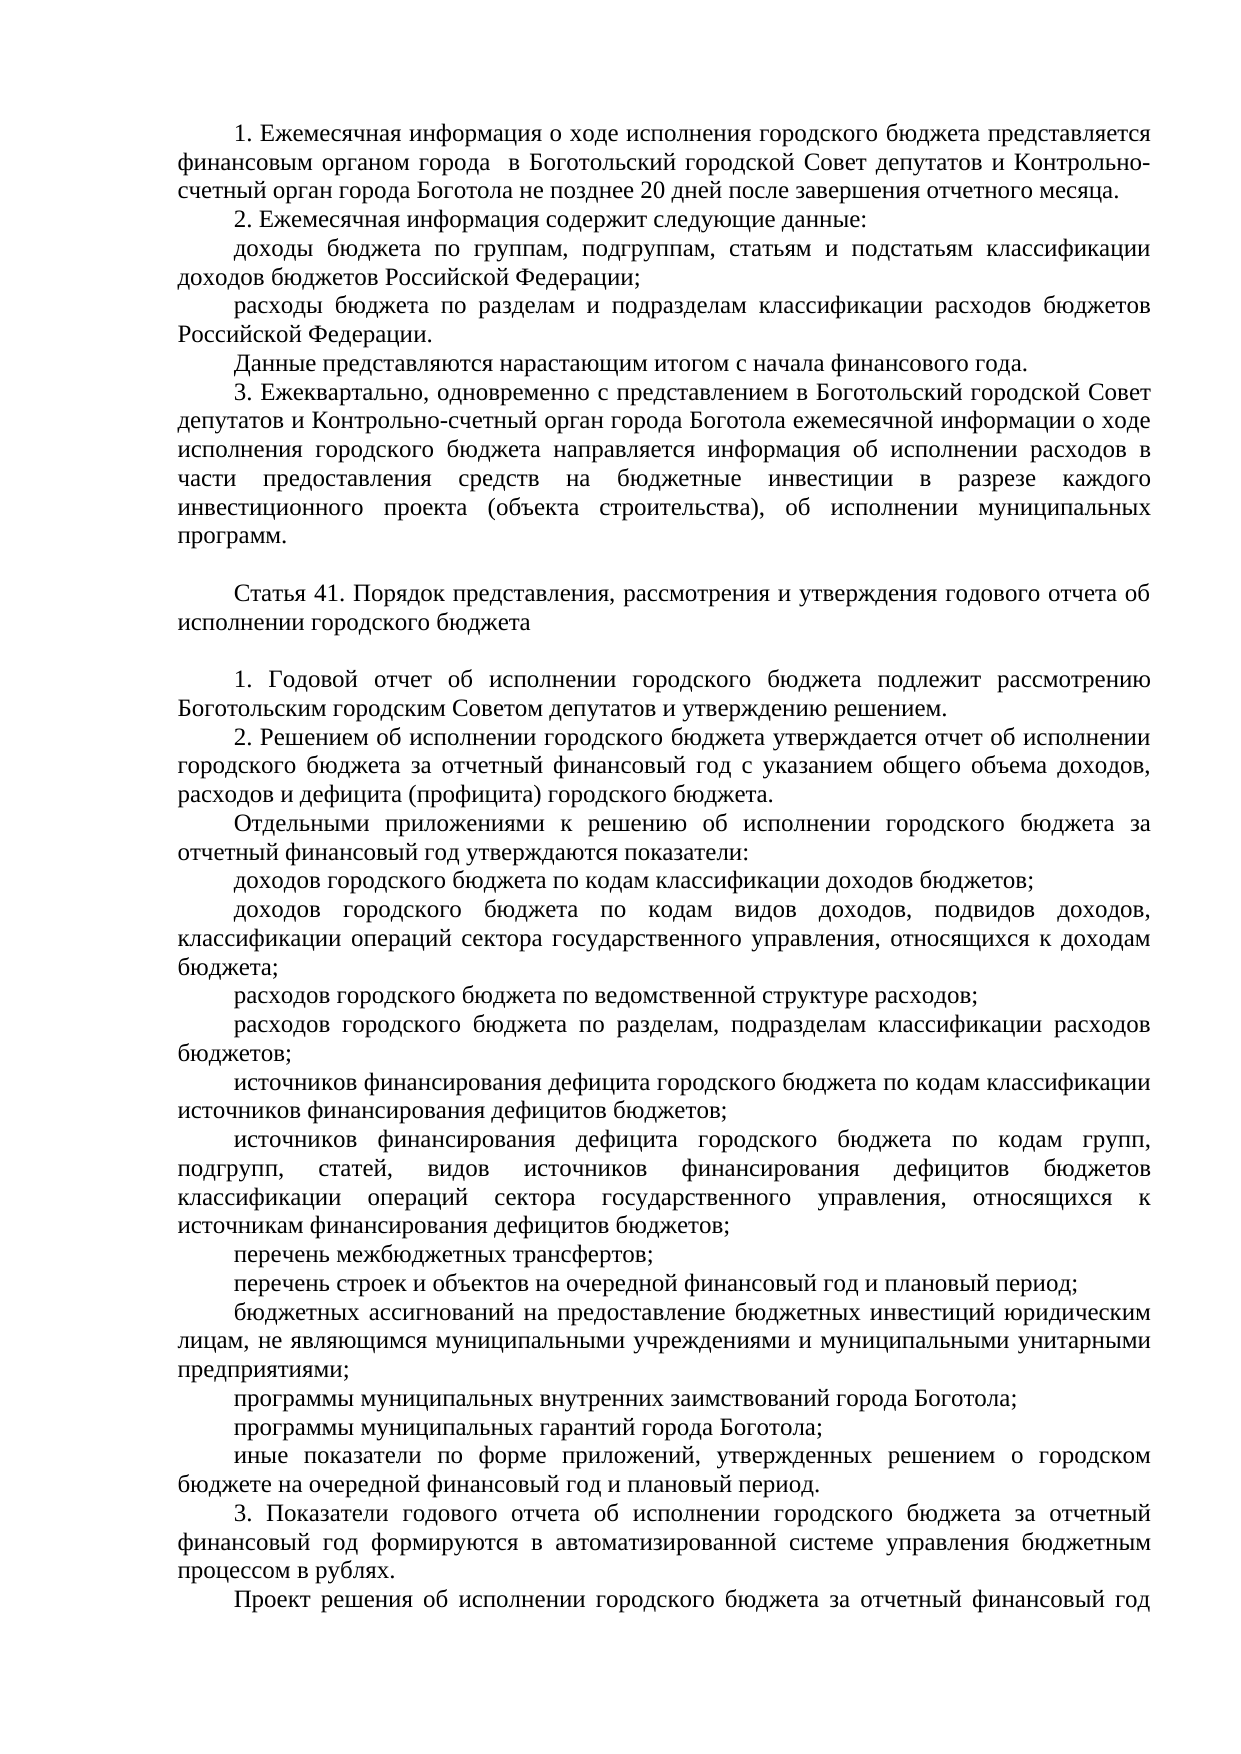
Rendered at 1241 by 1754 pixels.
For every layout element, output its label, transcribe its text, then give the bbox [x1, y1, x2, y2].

text 2. Решением об исполнении городского бюджета утверждается отчет об исполнении городского бюджета за отчетный финансовый год с указанием общего объема доходов, расходов и дефицита (профицита) городского бюджета. [177, 722, 1152, 808]
text 1. Ежемесячная информация о ходе исполнения городского бюджета представляется финансовым органом города в Боготольский городской Совет депутатов и Контрольно-счетный орган города Боготола не позднее 20 дней после завершения отчетного месяца. [177, 118, 1152, 204]
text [177, 1584, 1152, 1613]
text доходы бюджета по группам, подгруппам, статьям и подстатьям классификации доходов бюджетов Российской Федерации; [177, 233, 1152, 291]
text расходы бюджета по разделам и подразделам классификации расходов бюджетов Российской Федерации. [177, 291, 1152, 348]
text источников финансирования дефицита городского бюджета по кодам классификации источников финансирования дефицитов бюджетов; [177, 1067, 1152, 1124]
text программы муниципальных гарантий города Боготола; [177, 1412, 1152, 1441]
text расходов городского бюджета по ведомственной структуре расходов; [177, 981, 1152, 1009]
text Отдельными приложениями к решению об исполнении городского бюджета за отчетный финансовый год утверждаются показатели: [177, 808, 1152, 866]
text иные показатели по форме приложений, утвержденных решением о городском бюджете на очередной финансовый год и плановый период. [177, 1441, 1152, 1498]
text перечень межбюджетных трансфертов; [177, 1239, 1152, 1268]
text расходов городского бюджета по разделам, подразделам классификации расходов бюджетов; [177, 1009, 1152, 1067]
text программы муниципальных внутренних заимствований города Боготола; [177, 1383, 1152, 1412]
text доходов городского бюджета по кодам классификации доходов бюджетов; [177, 866, 1152, 894]
text доходов городского бюджета по кодам видов доходов, подвидов доходов, классификации операций сектора государственного управления, относящихся к доходам бюджета; [177, 894, 1152, 981]
text 1. Годовой отчет об исполнении городского бюджета подлежит рассмотрению Боготольским городским Советом депутатов и утверждению решением. [177, 664, 1152, 722]
text Статья 41. Порядок представления, рассмотрения и утверждения годового отчета об исполнении городского бюджета [177, 578, 1152, 636]
text Данные представляются нарастающим итогом с начала финансового года. [177, 348, 1152, 377]
text перечень строек и объектов на очередной финансовый год и плановый период; [177, 1268, 1152, 1297]
text 3. Ежеквартально, одновременно с представлением в Боготольский городской Совет депутатов и Контрольно-счетный орган города Боготола ежемесячной информации о ходе исполнения городского бюджета направляется информация об исполнении расходов в части предоставления средств на бюджетные инвестиции в разрезе каждого инвестиционного проекта (объекта строительства), об исполнении муниципальных программ. [177, 377, 1152, 549]
text бюджетных ассигнований на предоставление бюджетных инвестиций юридическим лицам, не являющимся муниципальными учреждениями и муниципальными унитарными предприятиями; [177, 1297, 1152, 1383]
text 3. Показатели годового отчета об исполнении городского бюджета за отчетный финансовый год формируются в автоматизированной системе управления бюджетным процессом в рублях. [177, 1498, 1152, 1584]
text 2. Ежемесячная информация содержит следующие данные: [177, 204, 1152, 233]
text источников финансирования дефицита городского бюджета по кодам групп, подгрупп, статей, видов источников финансирования дефицитов бюджетов классификации операций сектора государственного управления, относящихся к источникам финансирования дефицитов бюджетов; [177, 1124, 1152, 1239]
